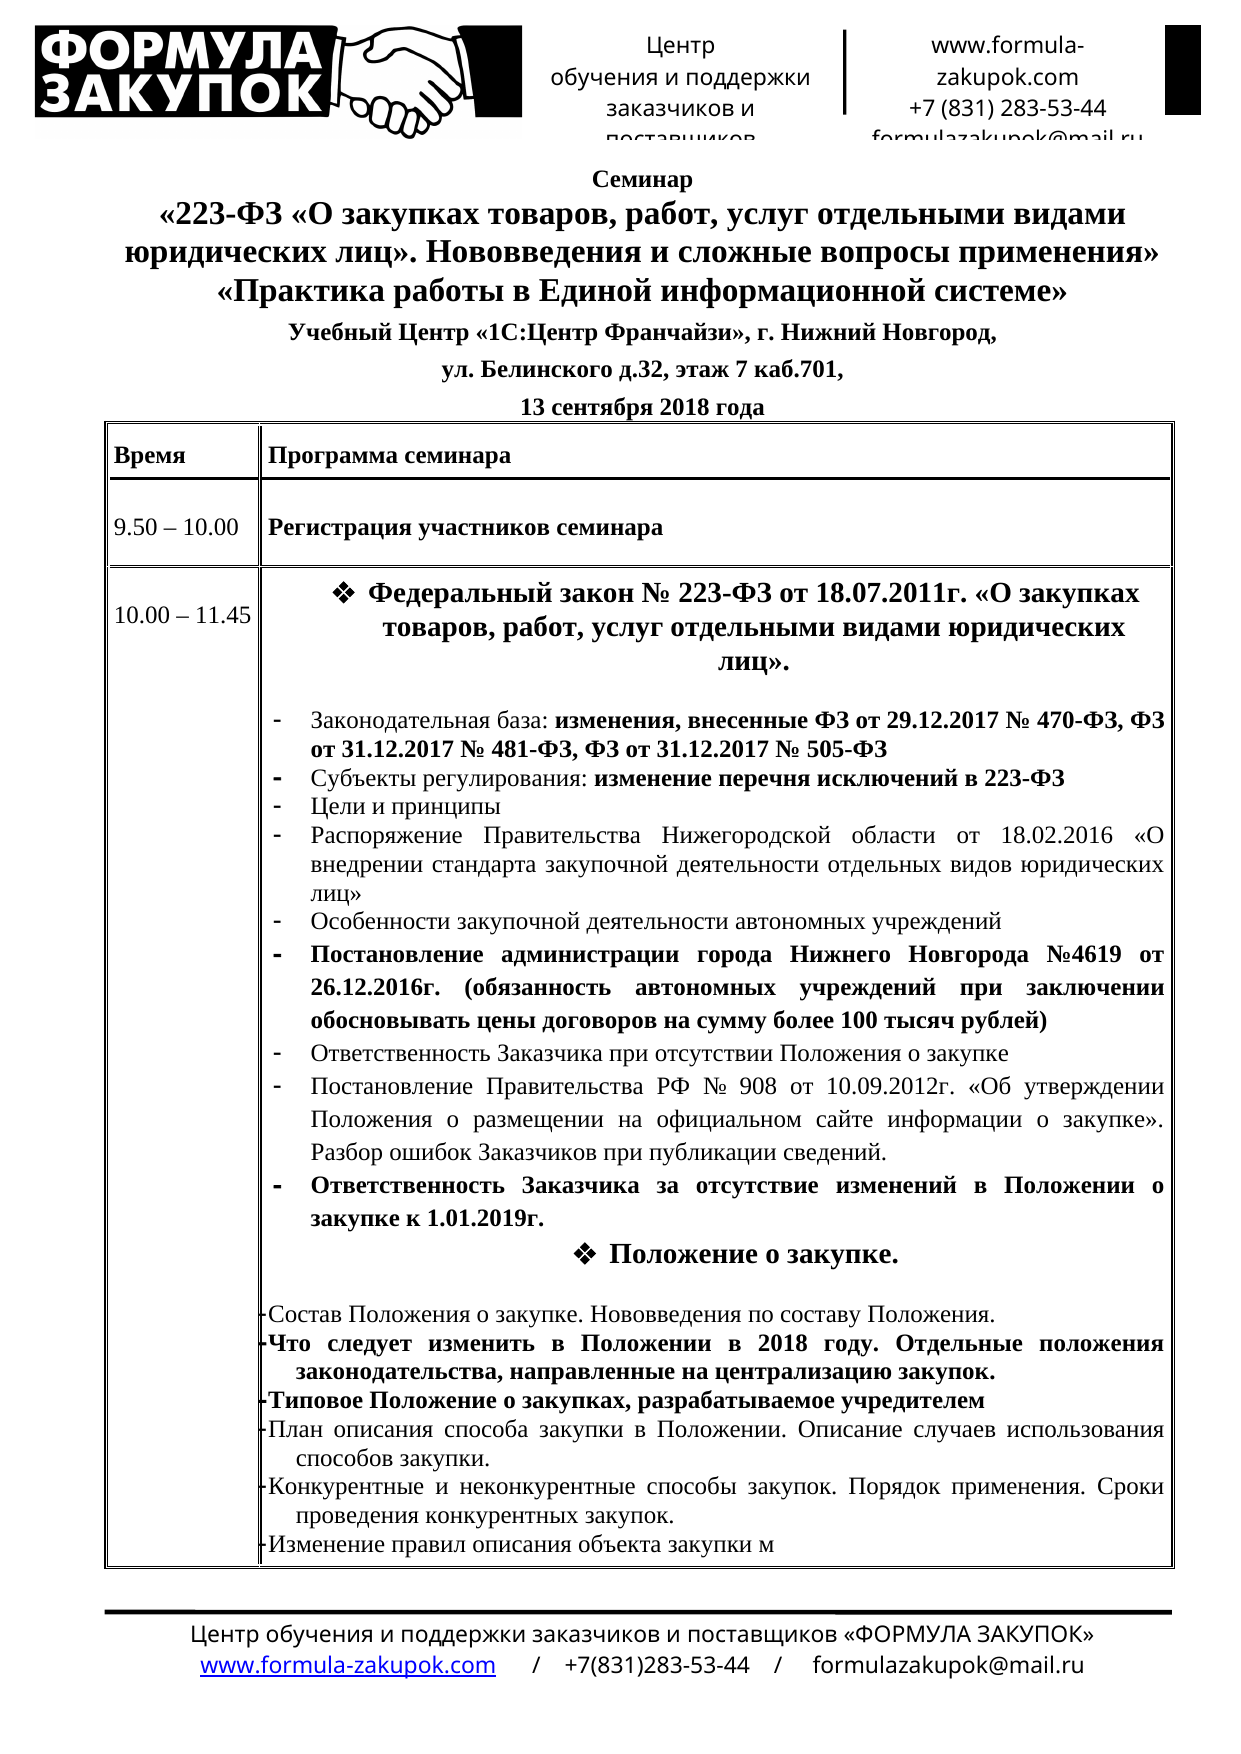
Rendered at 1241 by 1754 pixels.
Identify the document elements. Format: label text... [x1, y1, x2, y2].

table_header Программа семинара [260, 424, 1171, 477]
text «223-ФЗ «О закупках товаров, работ, услуг отдельными видами юридических лиц». Нововведения и сложные вопросы применения» [103, 193, 1181, 270]
text Семинар [103, 156, 1181, 193]
text Учебный Центр «1С:Центр Франчайзи», г. Нижний Новгород, [103, 308, 1181, 346]
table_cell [260, 565, 1172, 1566]
table_cell Регистрация участников семинара [262, 477, 1171, 564]
table_cell 9.50 – 10.00 [108, 477, 258, 564]
table_header Время [106, 422, 260, 477]
text 13 сентября 2018 года [103, 383, 1181, 421]
text «Практика работы в Единой информационной системе» [103, 270, 1181, 308]
picture [34, 25, 523, 139]
text ул. Белинского д.32, этаж 7 каб.701, [103, 346, 1181, 383]
table_cell 10.00 – 11.45 [108, 565, 260, 1566]
